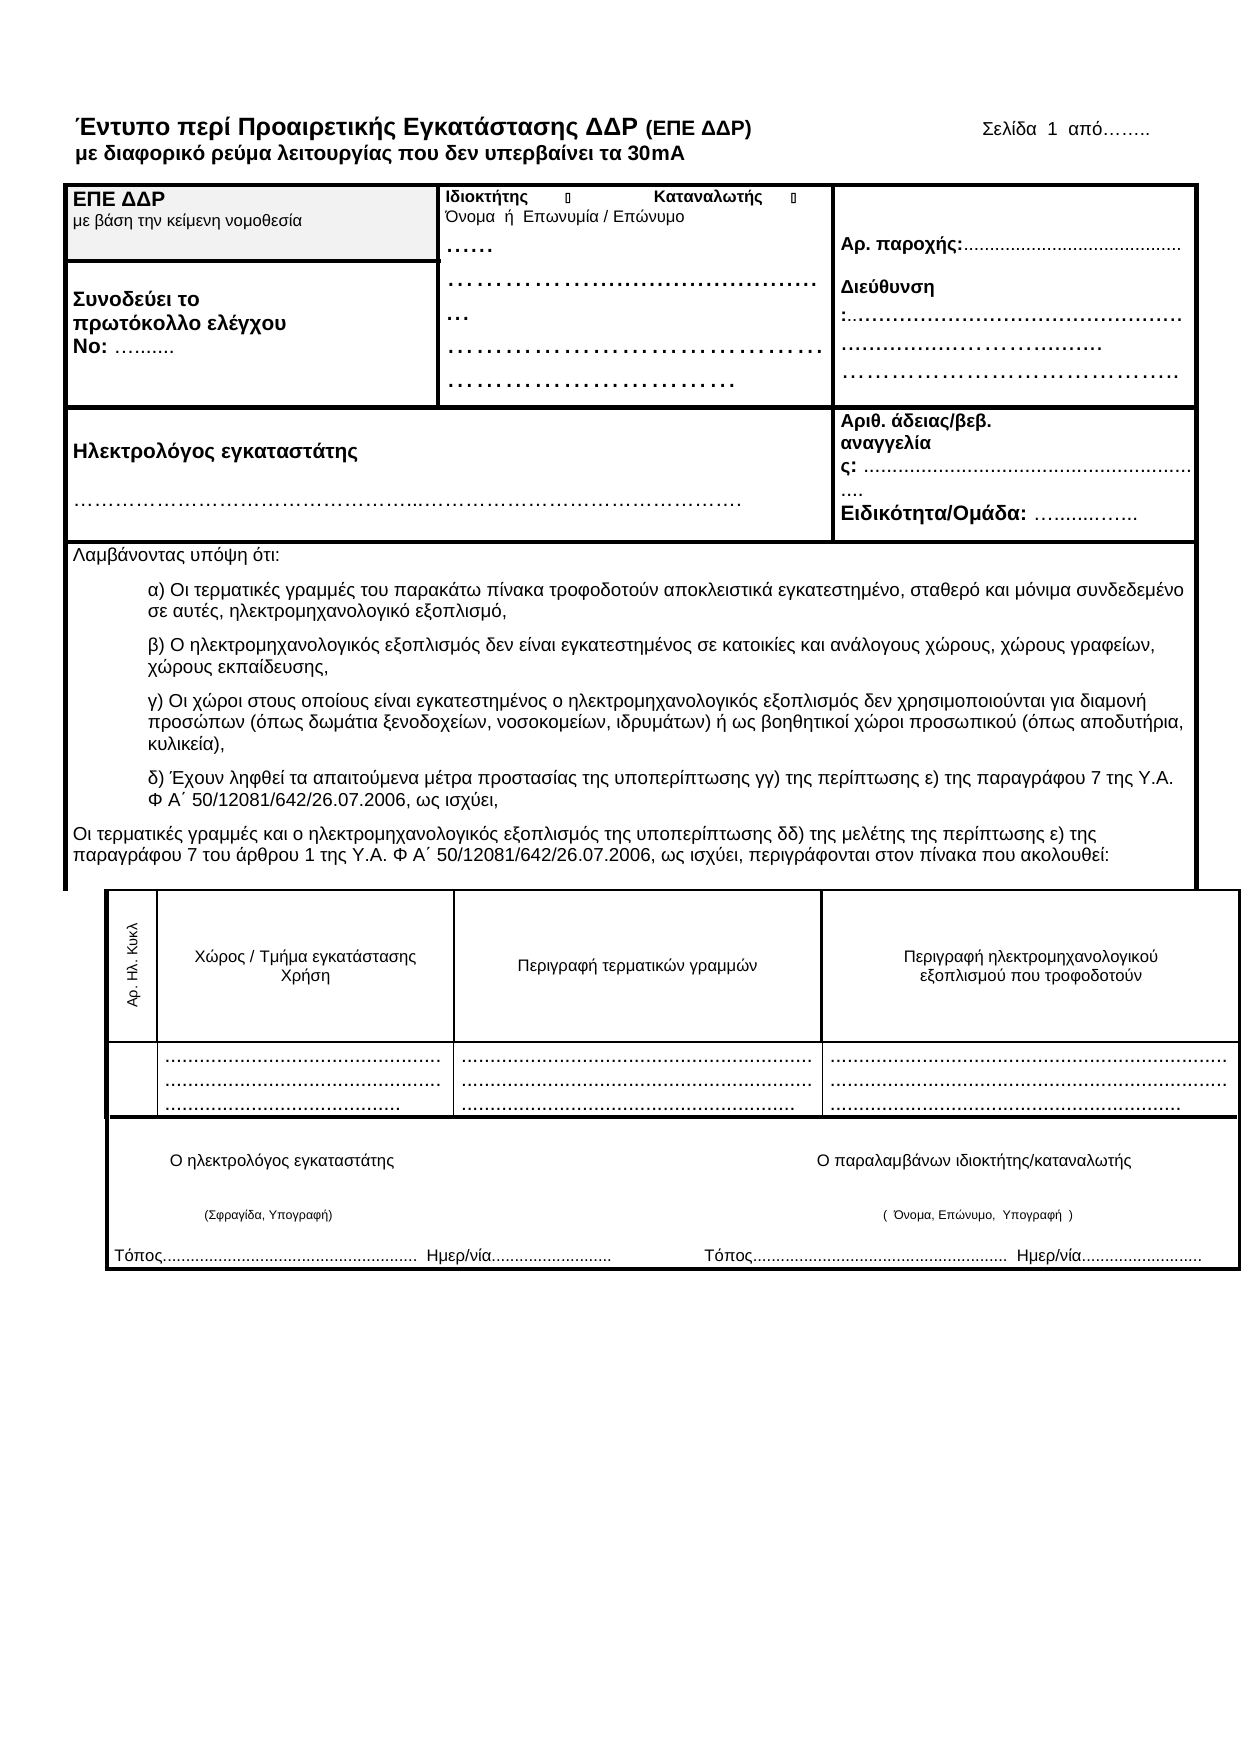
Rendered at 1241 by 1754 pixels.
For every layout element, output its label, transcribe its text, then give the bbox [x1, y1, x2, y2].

text Έντυπο περί Προαιρετικής Εγκατάστασης ΔΔΡ (ΕΠΕ ΔΔΡ) Σελίδα 1 από…….. με διαφορικό ρεύμα λειτουργίας που δεν υπερβαίνει τα 30mΑ [75, 112, 1162, 165]
